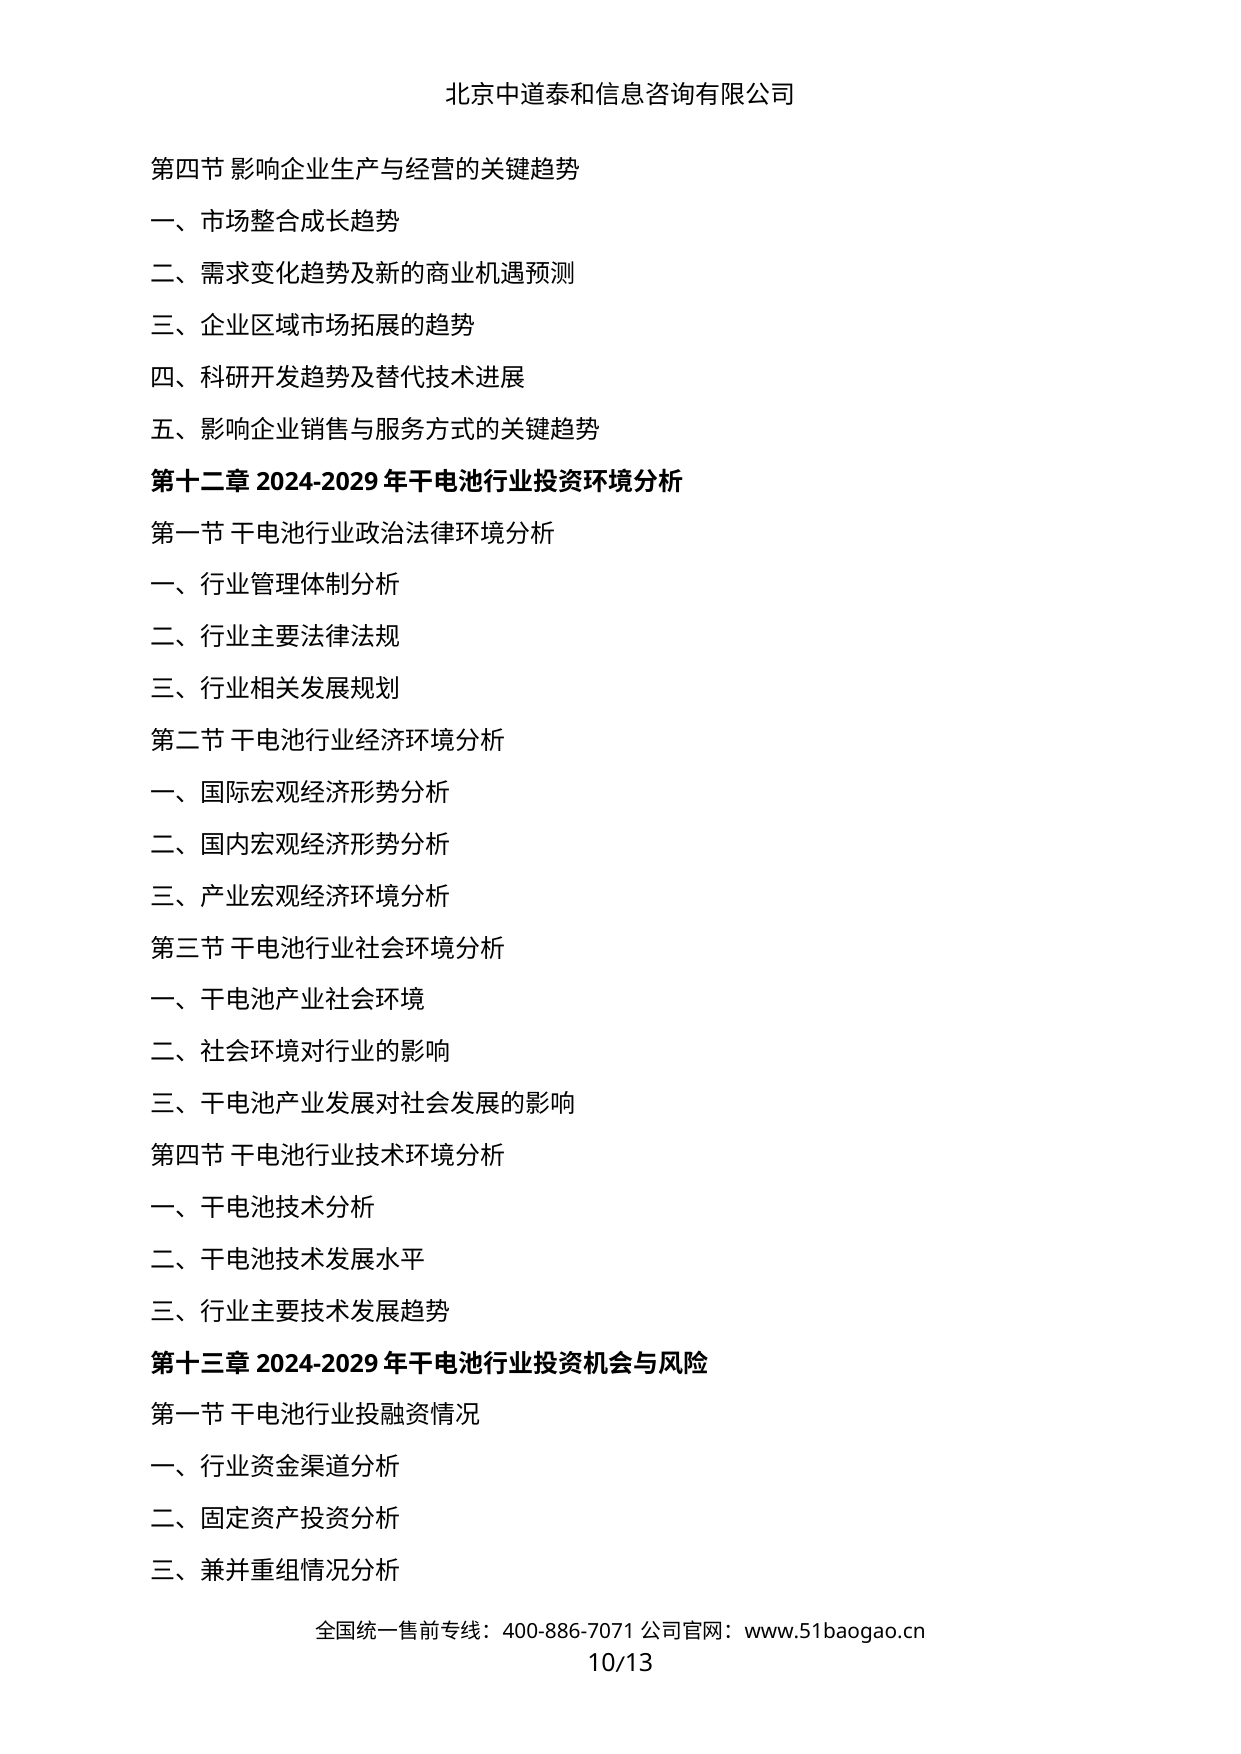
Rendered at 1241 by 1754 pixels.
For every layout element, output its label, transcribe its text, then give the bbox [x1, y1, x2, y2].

text 第一节 干电池行业政治法律环境分析 [150, 513, 1090, 549]
text 第十三章 2024-2029年干电池行业投资机会与风险 [150, 1343, 1090, 1379]
text 一、行业管理体制分析 [150, 565, 1090, 601]
text 五、影响企业销售与服务方式的关键趋势 [150, 409, 1090, 446]
text 第十二章 2024-2029年干电池行业投资环境分析 [150, 461, 1090, 497]
text 二、需求变化趋势及新的商业机遇预测 [150, 254, 1090, 290]
text 二、社会环境对行业的影响 [150, 1032, 1090, 1068]
text 三、干电池产业发展对社会发展的影响 [150, 1084, 1090, 1120]
text 四、科研开发趋势及替代技术进展 [150, 357, 1090, 394]
text 三、产业宏观经济环境分析 [150, 876, 1090, 912]
text 二、国内宏观经济形势分析 [150, 824, 1090, 861]
text 第四节 干电池行业技术环境分析 [150, 1136, 1090, 1172]
text 第一节 干电池行业投融资情况 [150, 1395, 1090, 1431]
text 一、行业资金渠道分析 [150, 1447, 1090, 1483]
text 三、行业主要技术发展趋势 [150, 1291, 1090, 1327]
text 第二节 干电池行业经济环境分析 [150, 721, 1090, 757]
text 二、行业主要法律法规 [150, 617, 1090, 653]
text 一、干电池产业社会环境 [150, 980, 1090, 1016]
text 三、兼并重组情况分析 [150, 1551, 1090, 1587]
text 一、市场整合成长趋势 [150, 202, 1090, 238]
text 一、干电池技术分析 [150, 1187, 1090, 1224]
text 一、国际宏观经济形势分析 [150, 772, 1090, 809]
text 二、固定资产投资分析 [150, 1499, 1090, 1535]
text 三、企业区域市场拓展的趋势 [150, 306, 1090, 342]
text 二、干电池技术发展水平 [150, 1239, 1090, 1276]
text 第三节 干电池行业社会环境分析 [150, 928, 1090, 964]
text 第四节 影响企业生产与经营的关键趋势 [150, 150, 1090, 186]
text 三、行业相关发展规划 [150, 669, 1090, 705]
